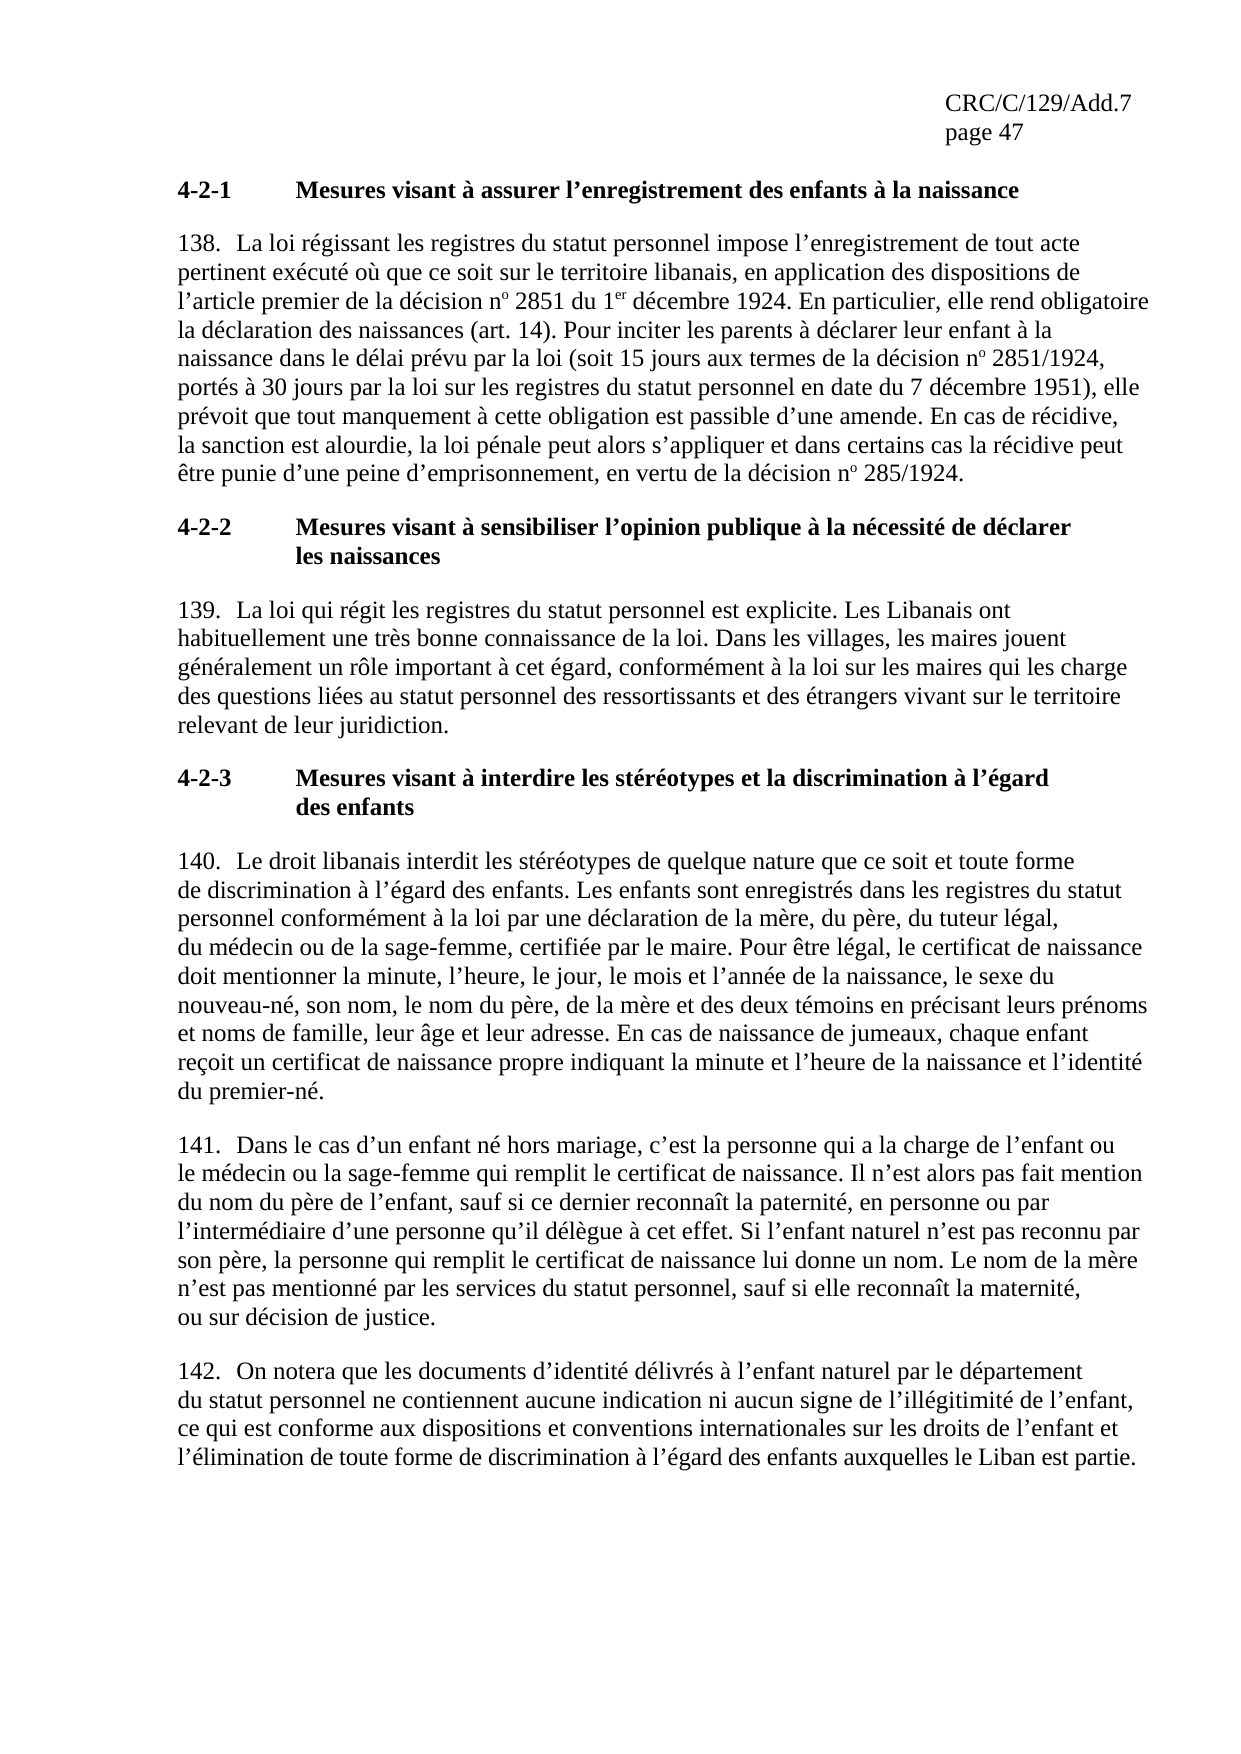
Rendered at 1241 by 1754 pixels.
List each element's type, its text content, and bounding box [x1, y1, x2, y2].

text 142. On notera que les documents d’identité délivrés à l’enfant naturel par le département du statut personnel ne contiennent aucune indication ni aucun signe de l’illégitimité de l’enfant, ce qui est conforme aux dispositions et conventions internationales sur les droits de l’enfant et l’élimination de toute forme de discrimination à l’égard des enfants auxquelles le Liban est partie. [177, 1356, 1152, 1471]
text 140. Le droit libanais interdit les stéréotypes de quelque nature que ce soit et toute forme de discrimination à l’égard des enfants. Les enfants sont enregistrés dans les registres du statut personnel conformément à la loi par une déclaration de la mère, du père, du tuteur légal, du médecin ou de la sage-femme, certifiée par le maire. Pour être légal, le certificat de naissance doit mentionner la minute, l’heure, le jour, le mois et l’année de la naissance, le sexe du nouveau-né, son nom, le nom du père, de la mère et des deux témoins en précisant leurs prénoms et noms de famille, leur âge et leur adresse. En cas de naissance de jumeaux, chaque enfant reçoit un certificat de naissance propre indiquant la minute et l’heure de la naissance et l’identité du premier-né. [177, 846, 1152, 1105]
text 138. La loi régissant les registres du statut personnel impose l’enregistrement de tout acte pertinent exécuté où que ce soit sur le territoire libanais, en application des dispositions de l’article premier de la décision no 2851 du 1er décembre 1924. En particulier, elle rend obligatoire la déclaration des naissances (art. 14). Pour inciter les parents à déclarer leur enfant à la naissance dans le délai prévu par la loi (soit 15 jours aux termes de la décision no 2851/1924, portés à 30 jours par la loi sur les registres du statut personnel en date du 7 décembre 1951), elle prévoit que tout manquement à cette obligation est passible d’une amende. En cas de récidive, la sanction est alourdie, la loi pénale peut alors s’appliquer et dans certains cas la récidive peut être punie d’une peine d’emprisonnement, en vertu de la décision no 285/1924. [177, 228, 1152, 487]
text 4-2-2 Mesures visant à sensibiliser l’opinion publique à la nécessité de déclarer les naissances [177, 512, 1152, 570]
text 141. Dans le cas d’un enfant né hors mariage, c’est la personne qui a la charge de l’enfant ou le médecin ou la sage-femme qui remplit le certificat de naissance. Il n’est alors pas fait mention du nom du père de l’enfant, sauf si ce dernier reconnaît la paternité, en personne ou par l’intermédiaire d’une personne qu’il délègue à cet effet. Si l’enfant naturel n’est pas reconnu par son père, la personne qui remplit le certificat de naissance lui donne un nom. Le nom de la mère n’est pas mentionné par les services du statut personnel, sauf si elle reconnaît la maternité, ou sur décision de justice. [177, 1130, 1152, 1331]
text 4-2-3 Mesures visant à interdire les stéréotypes et la discrimination à l’égard des enfants [177, 763, 1152, 821]
text 139. La loi qui régit les registres du statut personnel est explicite. Les Libanais ont habituellement une très bonne connaissance de la loi. Dans les villages, les maires jouent généralement un rôle important à cet égard, conformément à la loi sur les maires qui les charge des questions liées au statut personnel des ressortissants et des étrangers vivant sur le territoire relevant de leur juridiction. [177, 595, 1152, 738]
text 4-2-1 Mesures visant à assurer l’enregistrement des enfants à la naissance [177, 175, 1152, 203]
